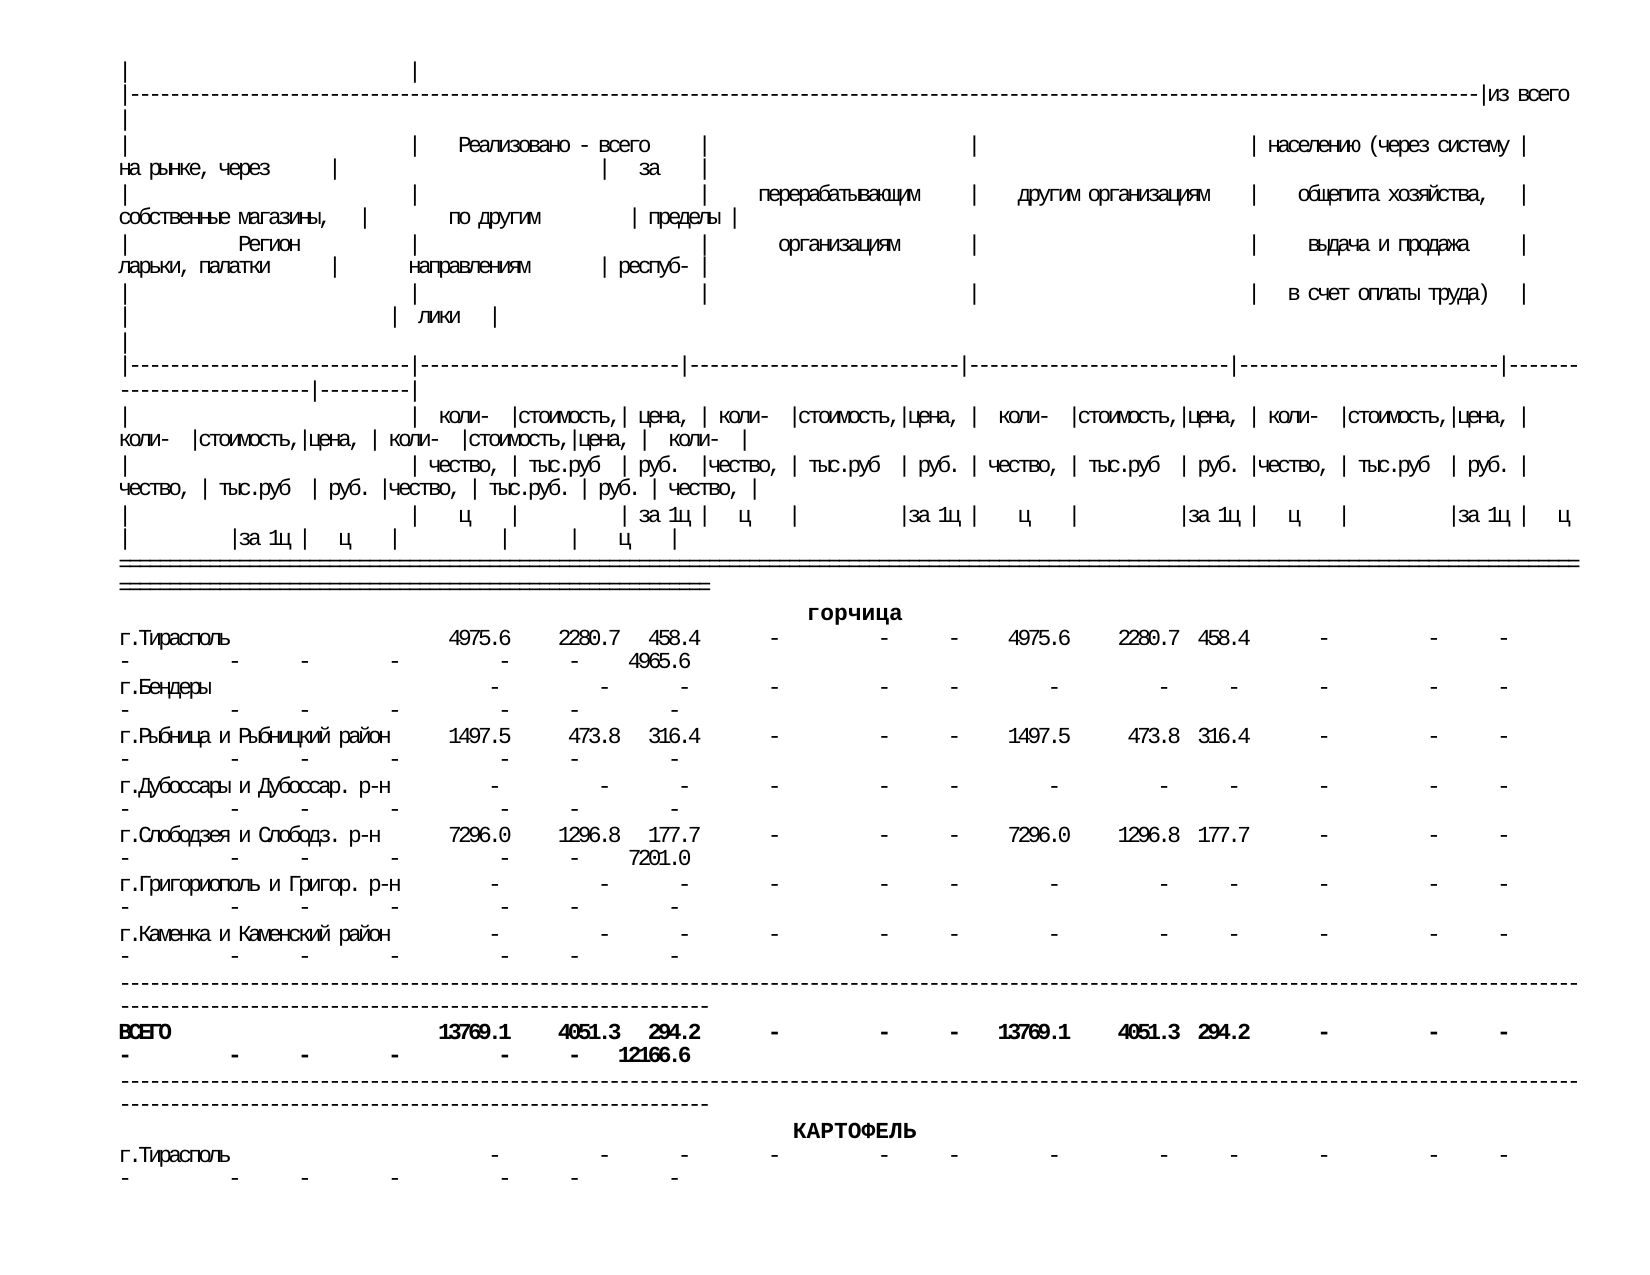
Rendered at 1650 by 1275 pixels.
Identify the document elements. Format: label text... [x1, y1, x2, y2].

text | | ц | | за 1ц | ц | |за 1ц | ц | |за 1ц | ц | |за 1ц | ц | |за 1ц | ц | | | ц | [118, 503, 1591, 552]
text | Регион | | организациям | | выдача и продажа | ларьки, палатки | направлениям | респуб- | [118, 232, 1591, 281]
text | |----------------------------|--------------------------|---------------------------|--------------------------|--------------------------|--------------------------|---------| [118, 330, 1591, 404]
text ============================================================================================================================================================================================================= [118, 552, 1591, 601]
text г.Каменка и Каменский район - - - - - - - - - - - - - - - - - - - [118, 921, 1591, 971]
text | | | перерабатывающим | другим организациям | общепита хозяйства, | собственные магазины, | по другим | пределы | [118, 182, 1591, 232]
text г.Рыбница и Рыбницкий район 1497.5 473.8 316.4 - - - 1497.5 473.8 316.4 - - - - - - - - - - [118, 724, 1591, 773]
text | | | | | в счет оплаты труда) | | | лики | [118, 281, 1591, 330]
text г.Тирасполь - - - - - - - - - - - - - - - - - - - [118, 1143, 1591, 1192]
text г.Тирасполь 4975.6 2280.7 458.4 - - - 4975.6 2280.7 458.4 - - - - - - - - - 4965.6 [118, 626, 1591, 675]
text г.Бендеры - - - - - - - - - - - - - - - - - - - [118, 675, 1591, 724]
text горчица [118, 601, 1591, 626]
text | | |---------------------------------------------------------------------------------------------------------------------------------------|из всего | [118, 59, 1591, 133]
text г.Дубоссары и Дубоссар. р-н - - - - - - - - - - - - - - - - - - - [118, 773, 1591, 823]
text КАРТОФЕЛЬ [118, 1118, 1591, 1143]
text г.Слободзея и Слободз. р-н 7296.0 1296.8 177.7 - - - 7296.0 1296.8 177.7 - - - - - - - - - 7201.0 [118, 823, 1591, 872]
text | | чество, | тыс.руб | руб. |чество, | тыс.руб | руб. | чество, | тыс.руб | руб. |чество, | тыс.руб | руб. |чество, | тыс.руб | руб. |чество, | тыс.руб. | руб. | чество, | [118, 453, 1591, 503]
text | | Реализовано - всего | | | населению (через систему | на рынке, через | | за | [118, 133, 1591, 182]
text ВСЕГО 13769.1 4051.3 294.2 - - - 13769.1 4051.3 294.2 - - - - - - - - - 12166.6 [118, 1020, 1591, 1069]
text | | коли- |стоимость,| цена, | коли- |стоимость,|цена, | коли- |стоимость,|цена, | коли- |стоимость,|цена, | коли- |стоимость,|цена, | коли- |стоимость,|цена, | коли- | [118, 404, 1591, 453]
text г.Григориополь и Григор. р-н - - - - - - - - - - - - - - - - - - - [118, 872, 1591, 921]
